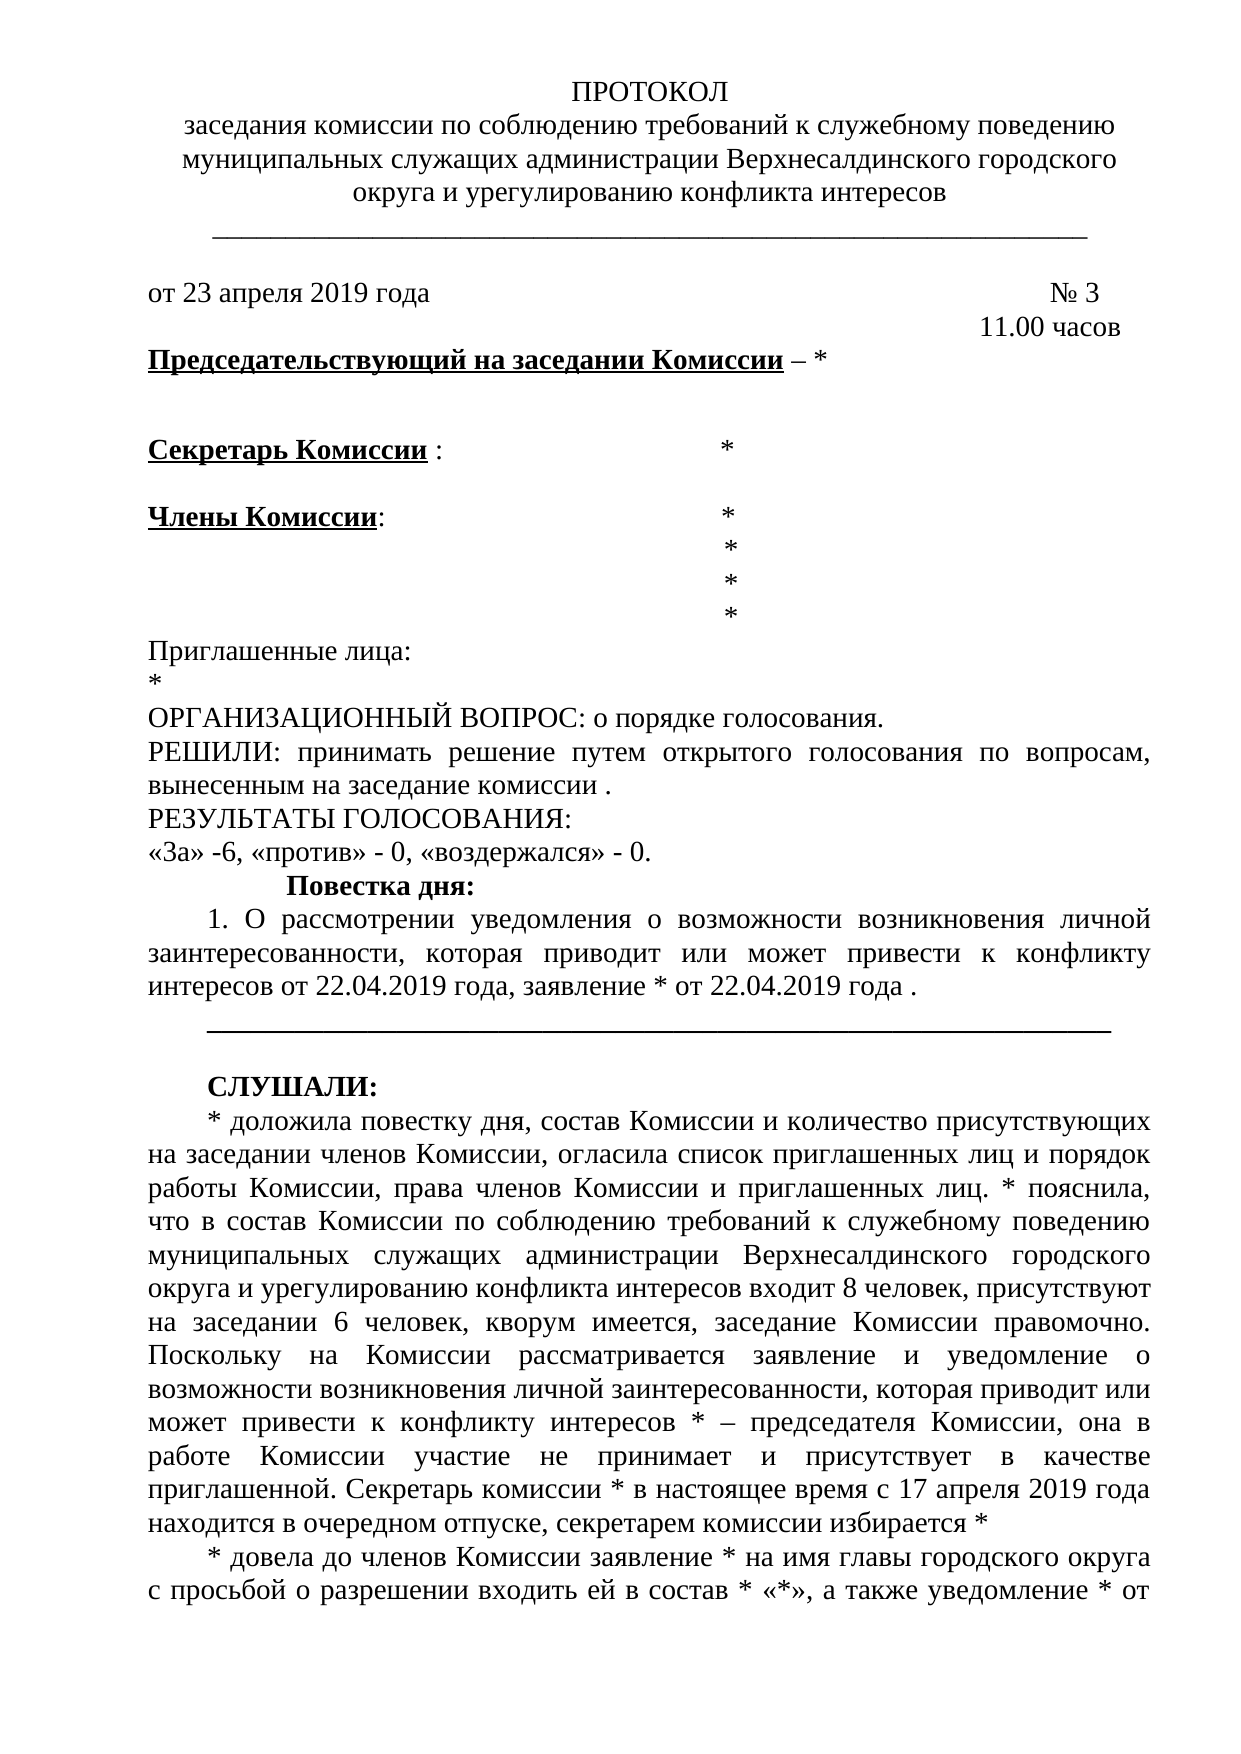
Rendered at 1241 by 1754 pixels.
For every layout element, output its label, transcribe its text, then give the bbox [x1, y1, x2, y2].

text * [148, 532, 1152, 566]
text Члены Комиссии: * [148, 499, 1152, 532]
text РЕЗУЛЬТАТЫ ГОЛОСОВАНИЯ: [148, 801, 1152, 834]
text Секретарь Комиссии : * [148, 432, 1152, 465]
text Председательствующий на заседании Комиссии – * [148, 342, 1152, 376]
text 11.00 часов [148, 309, 1152, 342]
text РЕШИЛИ: принимать решение путем открытого голосования по вопросам, вынесенным на заседание комиссии . [148, 734, 1152, 801]
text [148, 1539, 1152, 1606]
text ____________________________________________________________ [148, 208, 1152, 242]
text * [148, 566, 1152, 599]
text * [148, 599, 1152, 633]
text ПРОТОКОЛ [148, 74, 1152, 107]
text «3а» -6, «против» - 0, «воздержался» - 0. [148, 834, 1152, 868]
text заседания комиссии по соблюдению требований к служебному поведению муниципальных служащих администрации Верхнесалдинского городского округа и урегулированию конфликта интересов [148, 107, 1152, 208]
text 1. О рассмотрении уведомления о возможности возникновения личной заинтересованности, которая приводит или может привести к конфликту интересов от 22.04.2019 года, заявление * от 22.04.2019 года . [148, 901, 1152, 1002]
text СЛУШАЛИ: [148, 1069, 1152, 1103]
text * доложила повестку дня, состав Комиссии и количество присутствующих на заседании членов Комиссии, огласила список приглашенных лиц и порядок работы Комиссии, права членов Комиссии и приглашенных лиц. * пояснила, что в состав Комиссии по соблюдению требований к служебному поведению муниципальных служащих администрации Верхнесалдинского городского округа и урегулированию конфликта интересов входит 8 человек, присутствуют на заседании 6 человек, кворум имеется, заседание Комиссии правомочно. Поскольку на Комиссии рассматривается заявление и уведомление о возможности возникновения личной заинтересованности, которая приводит или может привести к конфликту интересов * – председателя Комиссии, она в работе Комиссии участие не принимает и присутствует в качестве приглашенной. Секретарь комиссии * в настоящее время с 17 апреля 2019 года находится в очередном отпуске, секретарем комиссии избирается * [148, 1103, 1152, 1539]
text * [148, 667, 1152, 700]
text Повестка дня: [148, 868, 1152, 901]
text ______________________________________________________________ [148, 1002, 1152, 1036]
text Приглашенные лица: [148, 633, 1152, 667]
text ОРГАНИЗАЦИОННЫЙ ВОПРОС: о порядке голосования. [148, 700, 1152, 734]
text от 23 апреля 2019 года № 3 [148, 275, 1152, 309]
